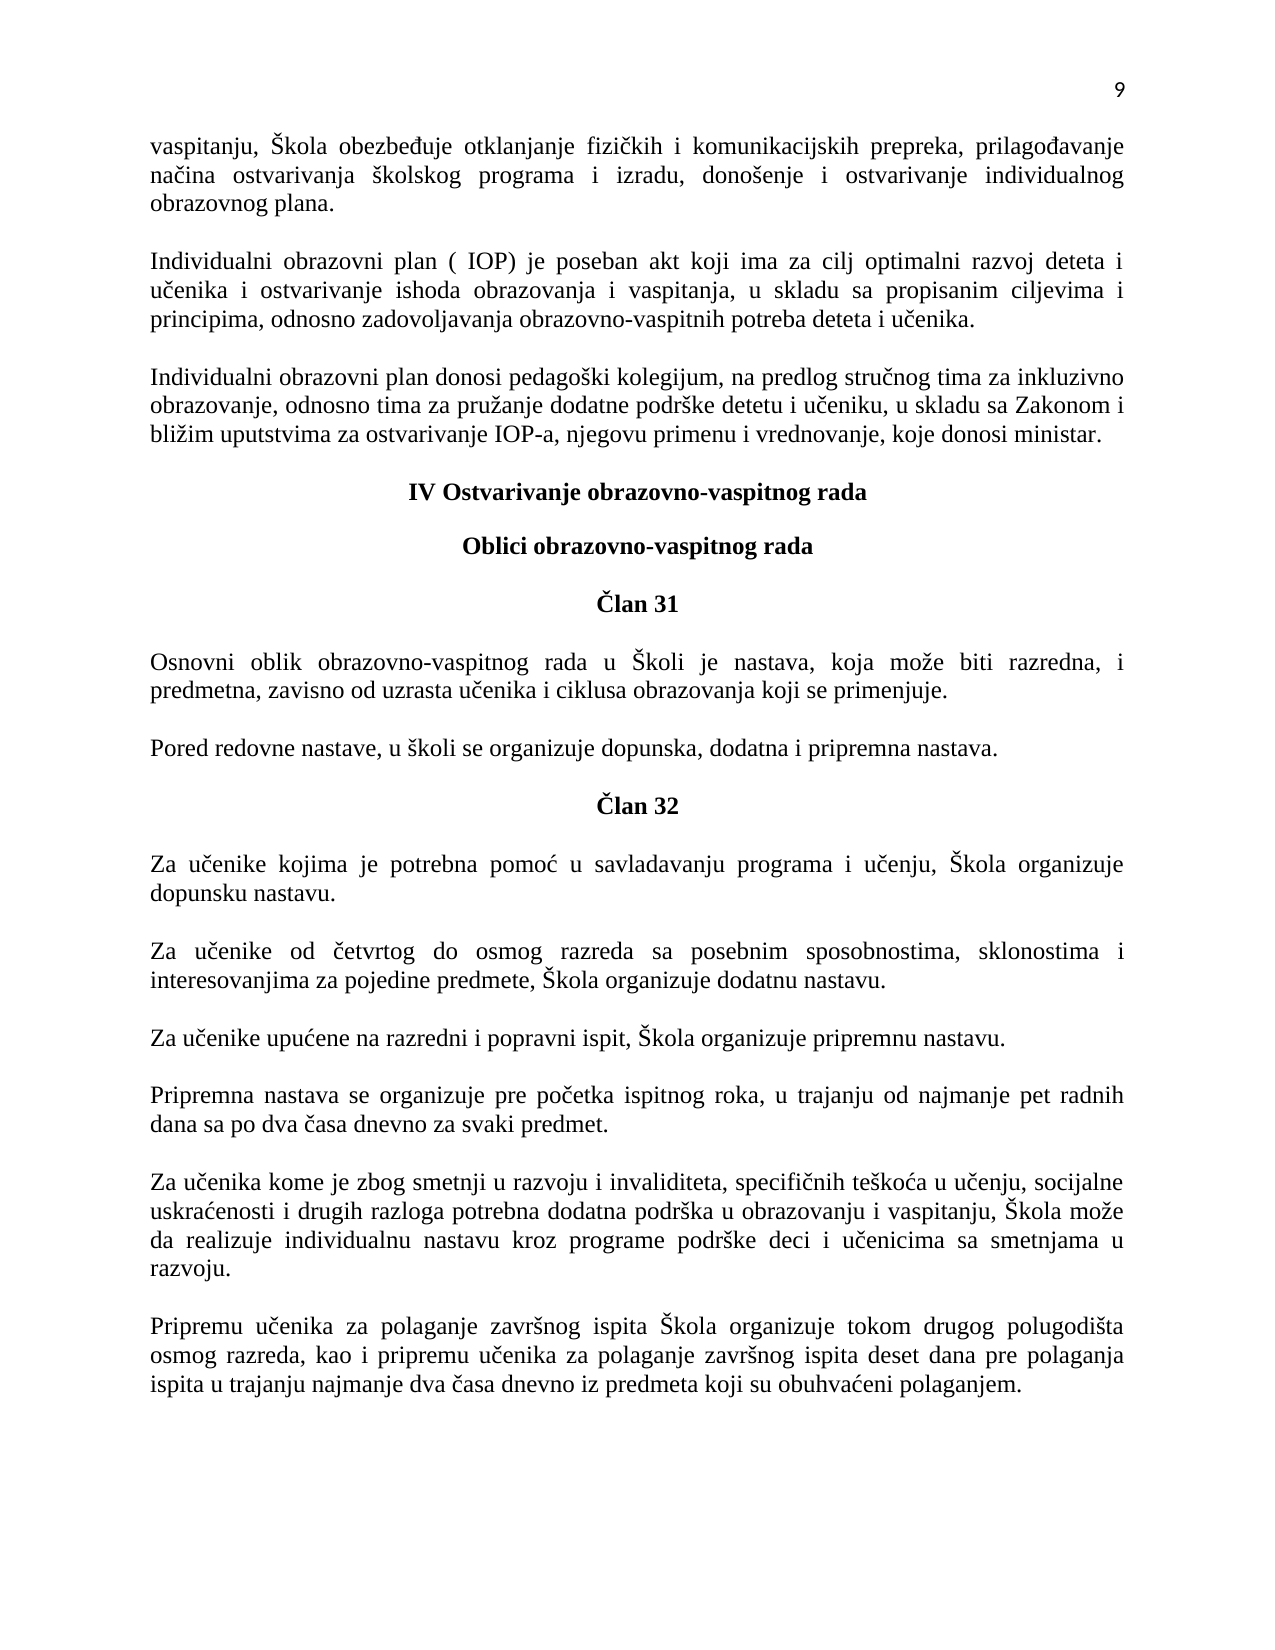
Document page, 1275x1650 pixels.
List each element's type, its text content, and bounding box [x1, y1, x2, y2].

text Pripremu učenika za polaganje završnog ispita Škola organizuje tokom drugog polugodišta osmog razreda, kao i pripremu učenika za polaganje završnog ispita deset dana pre polaganja ispita u trajanju najmanje dva časa dnevno iz predmeta koji su obuhvaćeni polaganjem. [150, 1311, 1125, 1398]
text Oblici obrazovno-vaspitnog rada [150, 531, 1125, 560]
text Za učenike kojima je potrebna pomoć u savladavanju programa i učenju, Škola organizuje dopunsku nastavu. [150, 849, 1125, 907]
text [150, 131, 1125, 217]
text Pored redovne nastave, u školi se organizuje dopunska, dodatna i pripremna nastava. [150, 733, 1125, 762]
text Pripremna nastava se organizuje pre početka ispitnog roka, u trajanju od najmanje pet radnih dana sa po dva časa dnevno za svaki predmet. [150, 1081, 1125, 1138]
text Član 32 [150, 791, 1125, 820]
text Individualni obrazovni plan donosi pedagoški kolegijum, na predlog stručnog tima za inkluzivno obrazovanje, odnosno tima za pružanje dodatne podrške detetu i učeniku, u skladu sa Zakonom i bližim uputstvima za ostvarivanje IOP-a, njegovu primenu i vrednovanje, koje donosi ministar. [150, 362, 1125, 448]
text Za učenika kome je zbog smetnji u razvoju i invaliditeta, specifičnih teškoća u učenju, socijalne uskraćenosti i drugih razloga potrebna dodatna podrška u obrazovanju i vaspitanju, Škola može da realizuje individualnu nastavu kroz programe podrške deci i učenicima sa smetnjama u razvoju. [150, 1167, 1125, 1282]
text Za učenike od četvrtog do osmog razreda sa posebnim sposobnostima, sklonostima i interesovanjima za pojedine predmete, Škola organizuje dodatnu nastavu. [150, 936, 1125, 993]
text Član 31 [150, 589, 1125, 618]
text Osnovni oblik obrazovno-vaspitnog rada u Školi je nastava, koja može biti razredna, i predmetna, zavisno od uzrasta učenika i ciklusa obrazovanja koji se primenjuje. [150, 647, 1125, 704]
text Za učenike upućene na razredni i popravni ispit, Škola organizuje pripremnu nastavu. [150, 1023, 1125, 1051]
text Individualni obrazovni plan ( IOP) je poseban akt koji ima za cilj optimalni razvoj deteta i učenika i ostvarivanje ishoda obrazovanja i vaspitanja, u skladu sa propisanim ciljevima i principima, odnosno zadovoljavanja obrazovno-vaspitnih potreba deteta i učenika. [150, 246, 1125, 333]
text IV Ostvarivanje obrazovno-vaspitnog rada [150, 477, 1125, 506]
